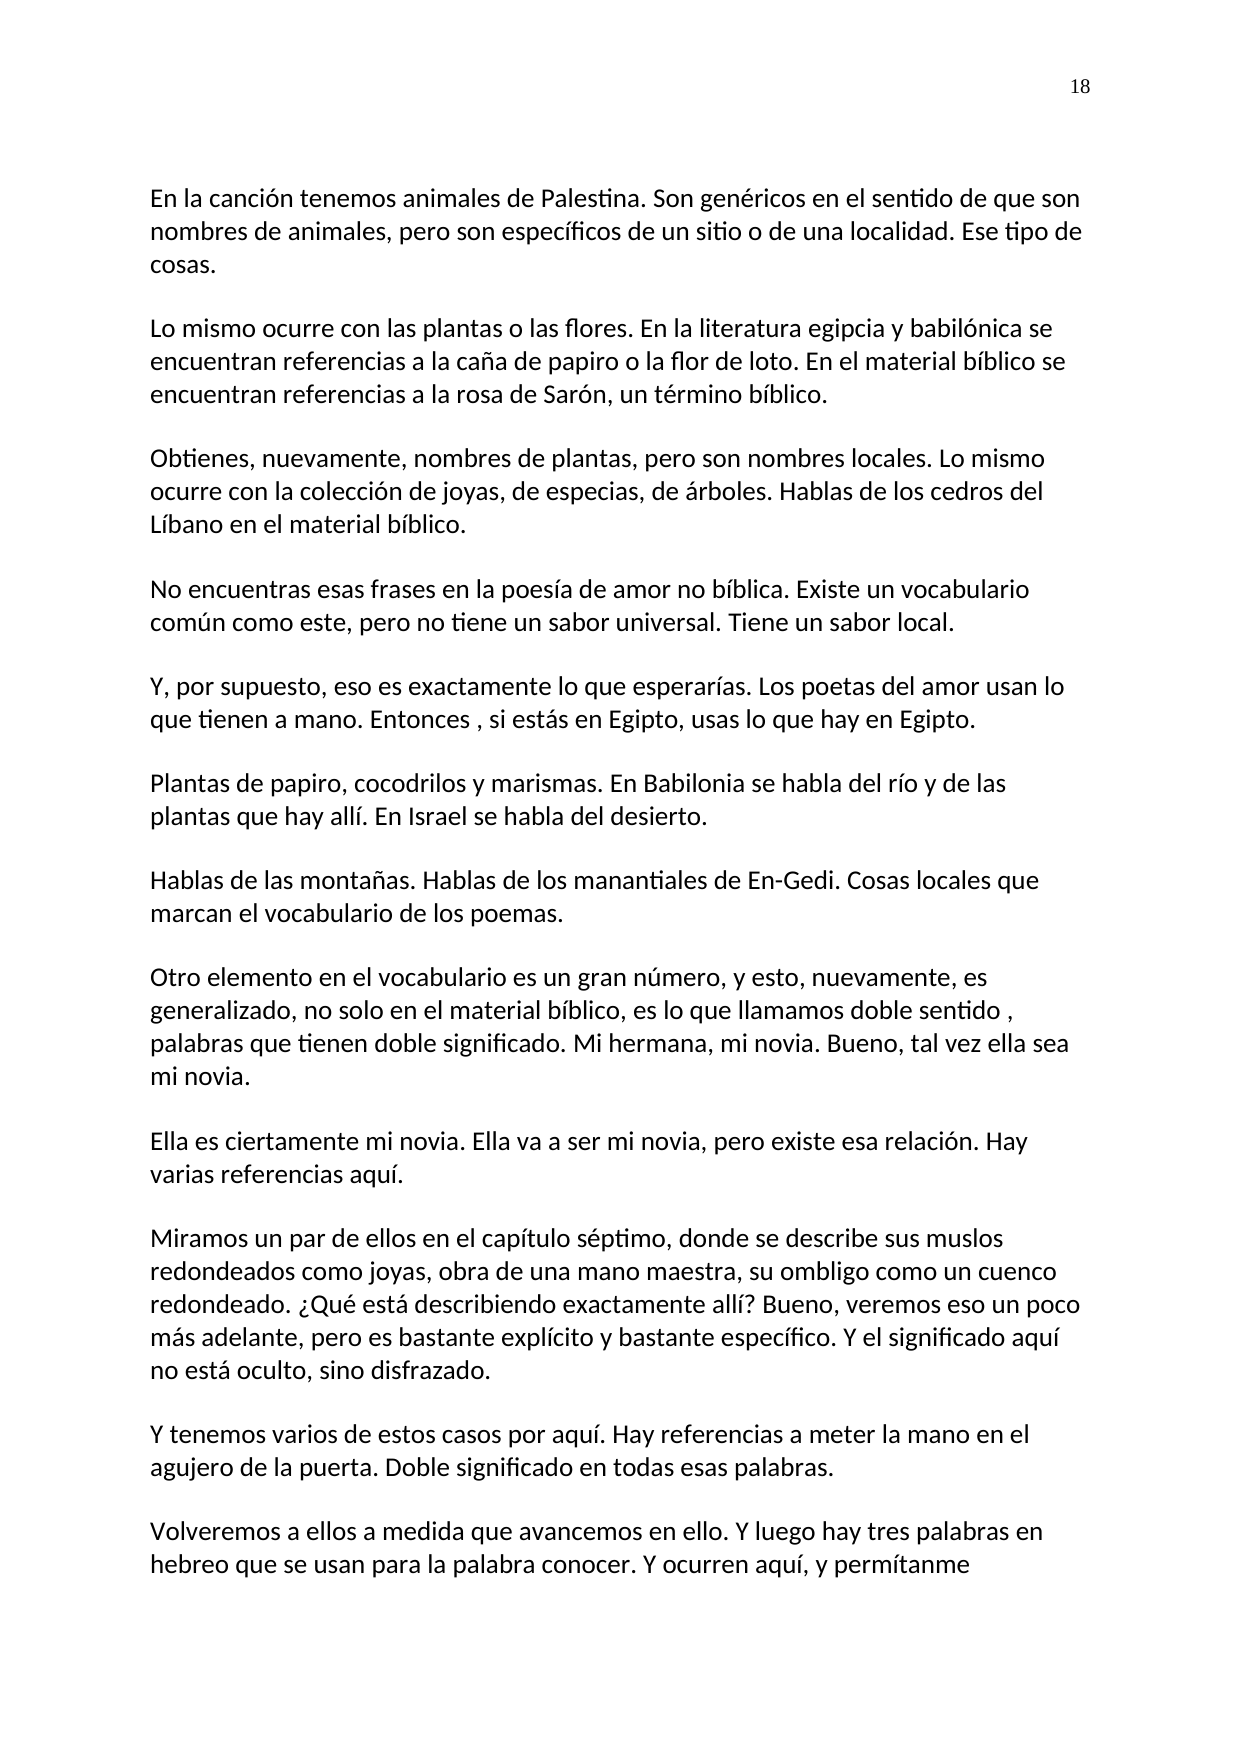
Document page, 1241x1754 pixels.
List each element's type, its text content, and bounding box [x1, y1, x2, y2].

text Hablas de las montañas. Hablas de los manantiales de En-Gedi. Cosas locales que marcan el vocabulario de los poemas. [150, 863, 1090, 929]
text Obtienes, nuevamente, nombres de plantas, pero son nombres locales. Lo mismo ocurre con la colección de joyas, de especias, de árboles. Hablas de los cedros del Líbano en el material bíblico. [150, 442, 1090, 541]
text Miramos un par de ellos en el capítulo séptimo, donde se describe sus muslos redondeados como joyas, obra de una mano maestra, su ombligo como un cuenco redondeado. ¿Qué está describiendo exactamente allí? Bueno, veremos eso un poco más adelante, pero es bastante explícito y bastante específico. Y el significado aquí no está oculto, sino disfrazado. [150, 1221, 1090, 1386]
text Lo mismo ocurre con las plantas o las flores. En la literatura egipcia y babilónica se encuentran referencias a la caña de papiro o la flor de loto. En el material bíblico se encuentran referencias a la rosa de Sarón, un término bíblico. [150, 311, 1090, 410]
text Plantas de papiro, cocodrilos y marismas. En Babilonia se habla del río y de las plantas que hay allí. En Israel se habla del desierto. [150, 766, 1090, 832]
text Ella es ciertamente mi novia. Ella va a ser mi novia, pero existe esa relación. Hay varias referencias aquí. [150, 1124, 1090, 1190]
text Otro elemento en el vocabulario es un gran número, y esto, nuevamente, es generalizado, no solo en el material bíblico, es lo que llamamos doble sentido , palabras que tienen doble significado. Mi hermana, mi novia. Bueno, tal vez ella sea mi novia. [150, 961, 1090, 1093]
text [150, 1514, 1090, 1580]
text Y tenemos varios de estos casos por aquí. Hay referencias a meter la mano en el agujero de la puerta. Doble significado en todas esas palabras. [150, 1417, 1090, 1483]
text No encuentras esas frases en la poesía de amor no bíblica. Existe un vocabulario común como este, pero no tiene un sabor universal. Tiene un sabor local. [150, 572, 1090, 638]
text En la canción tenemos animales de Palestina. Son genéricos en el sentido de que son nombres de animales, pero son específicos de un sitio o de una localidad. Ese tipo de cosas. [150, 181, 1090, 280]
text Y, por supuesto, eso es exactamente lo que esperarías. Los poetas del amor usan lo que tienen a mano. Entonces , si estás en Egipto, usas lo que hay en Egipto. [150, 669, 1090, 735]
